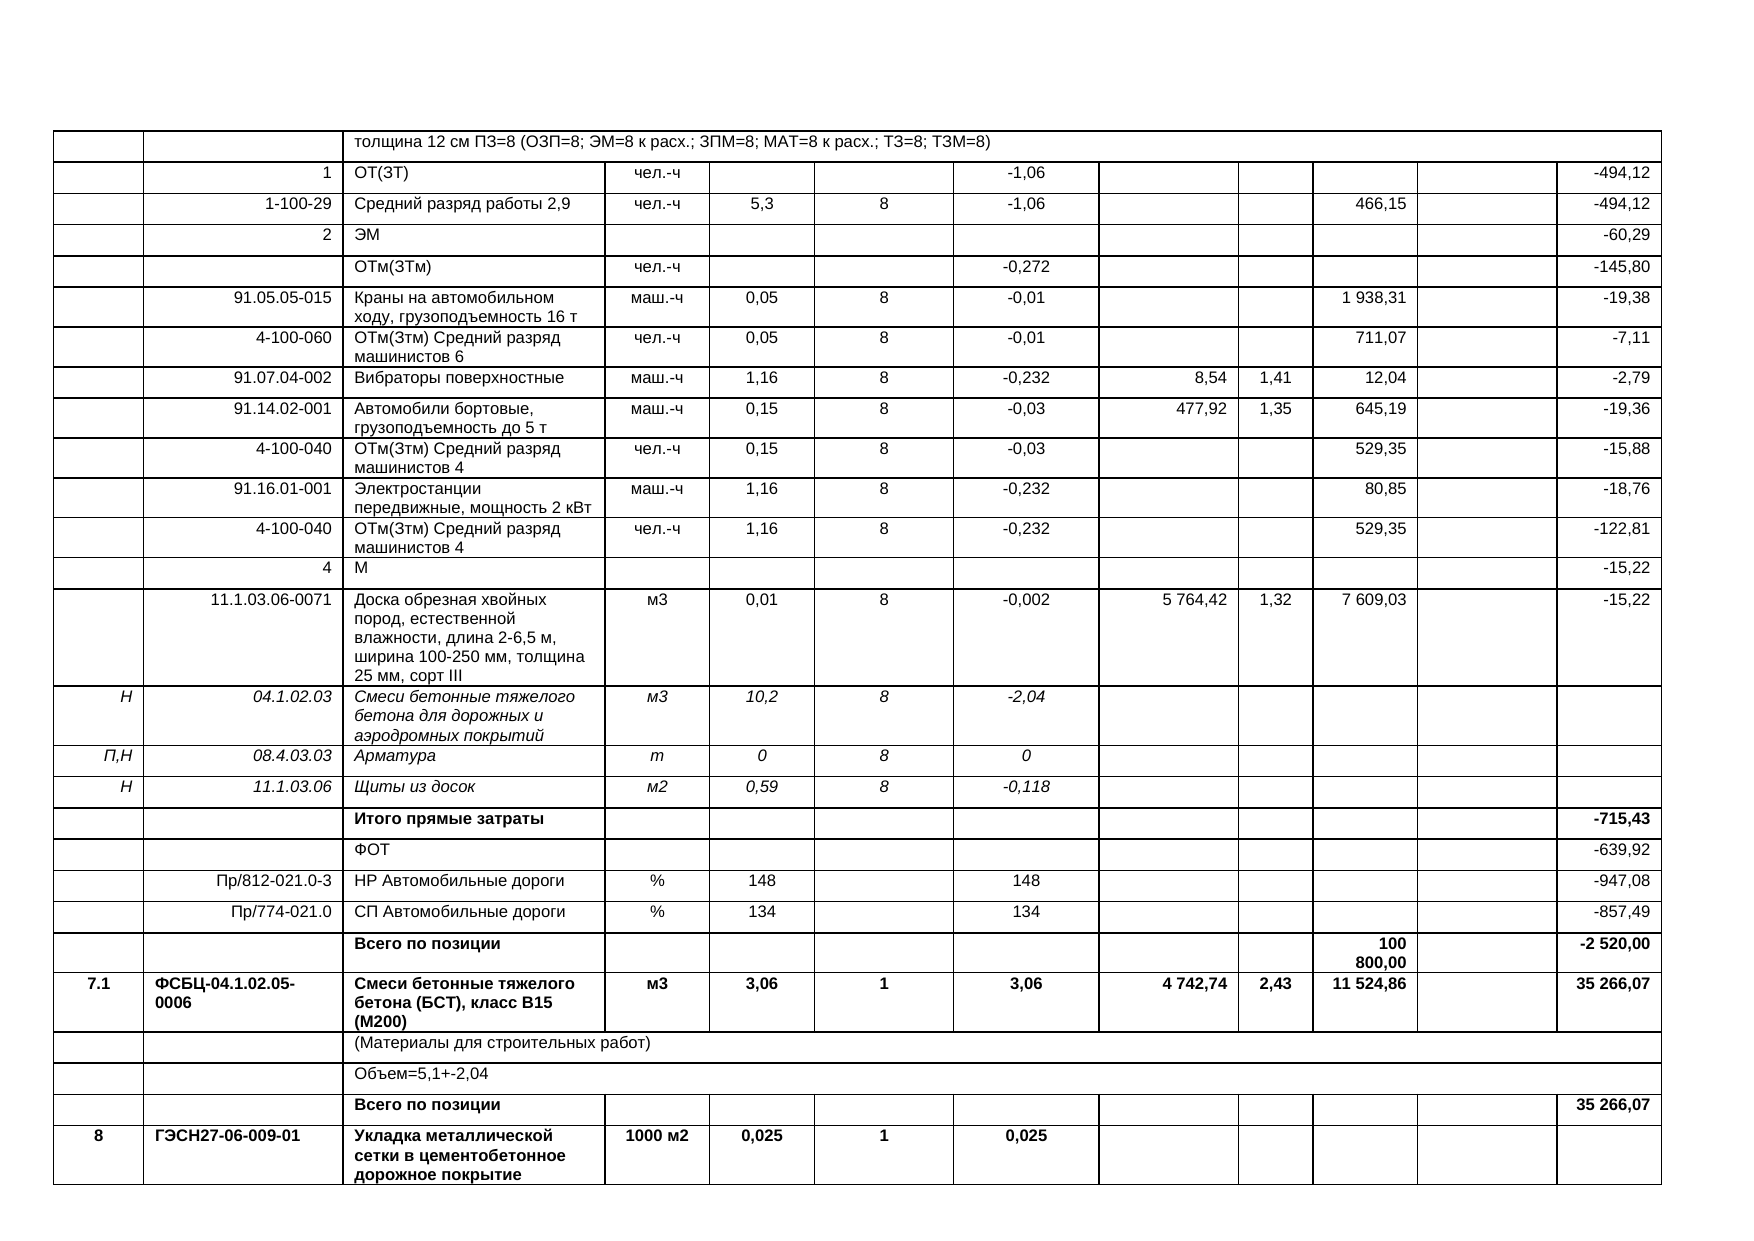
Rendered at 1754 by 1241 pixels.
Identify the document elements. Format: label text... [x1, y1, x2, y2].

table_cell [1239, 257, 1312, 286]
table_cell [954, 934, 1098, 972]
table_cell -0,01 [954, 328, 1098, 366]
table_cell т [606, 746, 709, 776]
table_cell -0,232 [954, 368, 1098, 397]
table_cell 12,04 [1314, 368, 1417, 397]
table_cell [1418, 257, 1556, 286]
table_cell Смеси бетонные тяжелого бетона для дорожных и аэродромных покрытий [344, 687, 604, 744]
table_cell 11.1.03.06-0071 [144, 590, 342, 685]
table_cell 4-100-060 [144, 328, 342, 366]
table_cell 2 [144, 225, 342, 255]
table_cell [54, 439, 143, 477]
table_cell 529,35 [1314, 518, 1417, 557]
table_cell чел.-ч [606, 328, 709, 366]
table_cell -639,92 [1558, 840, 1661, 869]
table_cell [1100, 328, 1238, 366]
table_cell Итого прямые затраты [344, 809, 604, 838]
table_cell -857,49 [1558, 902, 1661, 932]
table_cell 4 742,74 [1100, 973, 1238, 1031]
table_cell ГЭСН27-06-009-01 [144, 1126, 342, 1184]
table_cell -494,12 [1558, 194, 1661, 224]
table_cell [1418, 163, 1556, 192]
table_cell м3 [606, 687, 709, 744]
table_cell [1418, 687, 1556, 744]
table_cell ОТм(ЗТм) [344, 257, 604, 286]
table_cell [1314, 902, 1417, 932]
table_cell -0,232 [954, 479, 1098, 517]
table_cell 148 [710, 871, 814, 901]
table_cell -19,36 [1558, 399, 1661, 437]
table_cell 1-100-29 [144, 194, 342, 224]
table_cell 35 266,07 [1558, 1095, 1661, 1125]
table_cell [144, 1064, 342, 1093]
table_cell [1239, 225, 1312, 255]
table_cell [710, 809, 814, 838]
table_cell 1,16 [710, 479, 814, 517]
table_cell 04.1.02.03 [144, 687, 342, 744]
table_cell -122,81 [1558, 518, 1661, 557]
table_cell [54, 132, 143, 161]
table_cell Автомобили бортовые, грузоподъемность до 5 т [344, 399, 604, 437]
table_cell [815, 558, 953, 588]
table_cell [54, 1064, 143, 1093]
table_cell [1100, 840, 1238, 869]
table_cell -494,12 [1558, 163, 1661, 192]
table_cell [606, 934, 709, 972]
table_cell -0,118 [954, 777, 1098, 807]
table_cell -715,43 [1558, 809, 1661, 838]
table_cell 0,15 [710, 399, 814, 437]
table_cell 4-100-040 [144, 518, 342, 557]
table_cell [1314, 558, 1417, 588]
table_cell 0,01 [710, 590, 814, 685]
table_cell [1100, 257, 1238, 286]
table_cell [1100, 288, 1238, 326]
table_cell 11.1.03.06 [144, 777, 342, 807]
table_cell [1418, 368, 1556, 397]
table_cell м3 [606, 973, 709, 1031]
table_cell -1,06 [954, 163, 1098, 192]
table_cell [1418, 439, 1556, 477]
table_cell % [606, 902, 709, 932]
table_cell [954, 1095, 1098, 1125]
table_cell [710, 257, 814, 286]
table_cell [144, 132, 342, 161]
table_cell 466,15 [1314, 194, 1417, 224]
table_cell Электростанции передвижные, мощность 2 кВт [344, 479, 604, 517]
table_cell 477,92 [1100, 399, 1238, 437]
table_cell Вибраторы поверхностные [344, 368, 604, 397]
table_cell [1314, 687, 1417, 744]
table_cell м3 [606, 590, 709, 685]
table_cell 4-100-040 [144, 439, 342, 477]
table_cell [1314, 809, 1417, 838]
table_cell -0,002 [954, 590, 1098, 685]
table_cell [1418, 328, 1556, 366]
table_cell 1,16 [710, 518, 814, 557]
table_cell чел.-ч [606, 194, 709, 224]
table_cell [710, 558, 814, 588]
table_cell [144, 809, 342, 838]
table_cell -2,04 [954, 687, 1098, 744]
table_cell -15,88 [1558, 439, 1661, 477]
table_cell [606, 840, 709, 869]
table_cell -18,76 [1558, 479, 1661, 517]
table_cell -2 520,00 [1558, 934, 1661, 972]
table_cell [1239, 163, 1312, 192]
table_cell [144, 1033, 342, 1062]
table_cell -1,06 [954, 194, 1098, 224]
table_cell [1100, 871, 1238, 901]
table_cell [606, 558, 709, 588]
table_cell [144, 934, 342, 972]
table_cell [1418, 399, 1556, 437]
table_cell Смеси бетонные тяжелого бетона (БСТ), класс В15 (М200) [344, 973, 604, 1031]
table_cell [1314, 225, 1417, 255]
table_cell [606, 1095, 709, 1125]
table_cell [1239, 840, 1312, 869]
table_cell ОТм(Зтм) Средний разряд машинистов 4 [344, 439, 604, 477]
table_cell [1100, 479, 1238, 517]
table_cell -19,38 [1558, 288, 1661, 326]
table_cell 08.4.03.03 [144, 746, 342, 776]
table_cell [1418, 902, 1556, 932]
table_cell [1418, 194, 1556, 224]
table_cell [606, 809, 709, 838]
table_cell -0,232 [954, 518, 1098, 557]
table_cell [1239, 328, 1312, 366]
table_cell 1 938,31 [1314, 288, 1417, 326]
table_cell [1239, 479, 1312, 517]
table_cell [1418, 973, 1556, 1031]
table_cell [1314, 1095, 1417, 1125]
table_cell -0,272 [954, 257, 1098, 286]
table_cell чел.-ч [606, 518, 709, 557]
table_cell [54, 194, 143, 224]
table_cell 1,16 [710, 368, 814, 397]
table_cell [815, 225, 953, 255]
table_cell [1100, 934, 1238, 972]
table_cell [815, 1095, 953, 1125]
table_cell [144, 257, 342, 286]
table_cell 8 [815, 518, 953, 557]
table_cell 8,54 [1100, 368, 1238, 397]
table_cell [1100, 687, 1238, 744]
table_cell [1558, 1126, 1661, 1184]
table_cell [1100, 558, 1238, 588]
table_cell 148 [954, 871, 1098, 901]
table_cell % [606, 871, 709, 901]
table_cell [144, 840, 342, 869]
table_cell 8 [815, 746, 953, 776]
table_cell 100 800,00 [1314, 934, 1417, 972]
table_cell чел.-ч [606, 163, 709, 192]
table_cell [815, 163, 953, 192]
table_cell [54, 840, 143, 869]
table_cell [1418, 871, 1556, 901]
table_cell 1,41 [1239, 368, 1312, 397]
table_cell [1418, 288, 1556, 326]
table_cell 711,07 [1314, 328, 1417, 366]
table_cell [1239, 871, 1312, 901]
table_cell [54, 1095, 143, 1125]
table_cell [1418, 225, 1556, 255]
table_cell Н [54, 777, 143, 807]
table_cell [954, 840, 1098, 869]
table_cell НР Автомобильные дороги [344, 871, 604, 901]
table_cell 1,35 [1239, 399, 1312, 437]
table_cell 8 [815, 479, 953, 517]
table_cell [1418, 840, 1556, 869]
table_cell 0 [710, 746, 814, 776]
table_cell чел.-ч [606, 257, 709, 286]
table_cell [1239, 687, 1312, 744]
table_cell [954, 225, 1098, 255]
table_cell [54, 399, 143, 437]
table_cell [1239, 934, 1312, 972]
table_cell [1418, 934, 1556, 972]
table_cell [1100, 439, 1238, 477]
table_cell 2,43 [1239, 973, 1312, 1031]
table_cell 8 [815, 194, 953, 224]
table_cell 5 764,42 [1100, 590, 1238, 685]
table_cell [1239, 194, 1312, 224]
table_cell [1100, 902, 1238, 932]
table_cell [54, 479, 143, 517]
table_cell ФОТ [344, 840, 604, 869]
table_cell [1239, 809, 1312, 838]
table_cell Укладка металлической сетки в цементобетонное дорожное покрытие [344, 1126, 604, 1184]
table_cell -947,08 [1558, 871, 1661, 901]
table_cell [606, 225, 709, 255]
table_cell [710, 225, 814, 255]
table_cell [710, 1095, 814, 1125]
table_cell толщина 12 см ПЗ=8 (ОЗП=8; ЭМ=8 к расх.; ЗПМ=8; МАТ=8 к расх.; ТЗ=8; ТЗМ=8) [344, 132, 1661, 161]
table_cell Всего по позиции [344, 934, 604, 972]
table_cell [1100, 225, 1238, 255]
table_cell [710, 163, 814, 192]
table_cell 8 [815, 288, 953, 326]
table_cell 8 [815, 399, 953, 437]
table_cell 8 [815, 368, 953, 397]
table_cell [815, 871, 953, 901]
table_cell [54, 518, 143, 557]
table_cell Пр/774-021.0 [144, 902, 342, 932]
table_cell [1418, 558, 1556, 588]
table_cell [1558, 777, 1661, 807]
table_cell 3,06 [710, 973, 814, 1031]
table_cell [815, 902, 953, 932]
table_cell 91.16.01-001 [144, 479, 342, 517]
table_cell [1239, 1095, 1312, 1125]
table_cell Доска обрезная хвойных пород, естественной влажности, длина 2-6,5 м, ширина 100-250 мм, толщина 25 мм, сорт III [344, 590, 604, 685]
table_cell [1239, 746, 1312, 776]
table_cell 0,59 [710, 777, 814, 807]
table_cell [1418, 590, 1556, 685]
table_cell 91.07.04-002 [144, 368, 342, 397]
table_cell Краны на автомобильном ходу, грузоподъемность 16 т [344, 288, 604, 326]
table_cell -15,22 [1558, 590, 1661, 685]
table_cell Щиты из досок [344, 777, 604, 807]
table_cell 645,19 [1314, 399, 1417, 437]
table_cell 35 266,07 [1558, 973, 1661, 1031]
table_cell [1239, 902, 1312, 932]
table_cell Объем=5,1+-2,04 [344, 1064, 1661, 1093]
table_cell 1 [144, 163, 342, 192]
table_cell маш.-ч [606, 479, 709, 517]
table_cell [710, 934, 814, 972]
table_cell 3,06 [954, 973, 1098, 1031]
table_cell [954, 809, 1098, 838]
table_cell [815, 934, 953, 972]
table_cell 1 [815, 1126, 953, 1184]
table_cell 1,32 [1239, 590, 1312, 685]
table_cell ЭМ [344, 225, 604, 255]
table_cell [1418, 1095, 1556, 1125]
table_cell [1418, 746, 1556, 776]
table_cell [954, 558, 1098, 588]
table_cell [1418, 479, 1556, 517]
table_cell 8 [815, 328, 953, 366]
table_cell [1314, 746, 1417, 776]
table_cell [1100, 746, 1238, 776]
table_cell [815, 257, 953, 286]
table_cell [54, 163, 143, 192]
table_cell -15,22 [1558, 558, 1661, 588]
table_cell -145,80 [1558, 257, 1661, 286]
table_cell 0,15 [710, 439, 814, 477]
table_cell Н [54, 687, 143, 744]
table_cell Всего по позиции [344, 1095, 604, 1125]
table_cell [1239, 439, 1312, 477]
table_cell маш.-ч [606, 288, 709, 326]
table_cell ОТм(Зтм) Средний разряд машинистов 4 [344, 518, 604, 557]
table_cell [1239, 558, 1312, 588]
table_cell маш.-ч [606, 399, 709, 437]
table_cell [1418, 809, 1556, 838]
table_cell -0,03 [954, 439, 1098, 477]
table_cell [1314, 871, 1417, 901]
table_cell [54, 328, 143, 366]
table_cell -60,29 [1558, 225, 1661, 255]
table_cell [1239, 518, 1312, 557]
table_cell -0,01 [954, 288, 1098, 326]
table_cell [1100, 809, 1238, 838]
table_cell [54, 590, 143, 685]
table_cell [144, 1095, 342, 1125]
table_cell СП Автомобильные дороги [344, 902, 604, 932]
table_cell 134 [954, 902, 1098, 932]
table_cell -0,03 [954, 399, 1098, 437]
table_cell -7,11 [1558, 328, 1661, 366]
table_cell М [344, 558, 604, 588]
table_cell 8 [54, 1126, 143, 1184]
table_cell [54, 558, 143, 588]
table_cell м2 [606, 777, 709, 807]
table_cell 91.14.02-001 [144, 399, 342, 437]
table_cell [1314, 777, 1417, 807]
table_cell 0,05 [710, 328, 814, 366]
table_cell 0,025 [710, 1126, 814, 1184]
table_cell 1 [815, 973, 953, 1031]
table_cell 10,2 [710, 687, 814, 744]
table_cell 8 [815, 777, 953, 807]
table_cell [54, 902, 143, 932]
table_cell [1239, 288, 1312, 326]
table_cell [1100, 1095, 1238, 1125]
table_cell 8 [815, 590, 953, 685]
table_cell 91.05.05-015 [144, 288, 342, 326]
table_cell [1314, 840, 1417, 869]
table_cell маш.-ч [606, 368, 709, 397]
table_cell 8 [815, 439, 953, 477]
table_cell 5,3 [710, 194, 814, 224]
table_cell Средний разряд работы 2,9 [344, 194, 604, 224]
table_cell [1100, 194, 1238, 224]
table_cell [1239, 777, 1312, 807]
table_cell [1314, 257, 1417, 286]
table_cell [54, 1033, 143, 1062]
table_cell 134 [710, 902, 814, 932]
table_cell [54, 368, 143, 397]
table_cell Арматура [344, 746, 604, 776]
table_cell [815, 840, 953, 869]
table_cell [1100, 163, 1238, 192]
table_cell [1418, 518, 1556, 557]
table_cell [1100, 1126, 1238, 1184]
table_cell ОТм(Зтм) Средний разряд машинистов 6 [344, 328, 604, 366]
table_cell [54, 934, 143, 972]
table_cell [1314, 163, 1417, 192]
table_cell [1100, 777, 1238, 807]
table_cell [1558, 687, 1661, 744]
table_cell [710, 840, 814, 869]
table_cell -2,79 [1558, 368, 1661, 397]
table_cell [1418, 777, 1556, 807]
table_cell [54, 288, 143, 326]
table_cell 0,05 [710, 288, 814, 326]
table_cell 4 [144, 558, 342, 588]
table_cell [1418, 1126, 1556, 1184]
table_cell [1314, 1126, 1417, 1184]
table_cell 7 609,03 [1314, 590, 1417, 685]
table_cell 7.1 [54, 973, 143, 1031]
table_cell [54, 871, 143, 901]
table_cell 0,025 [954, 1126, 1098, 1184]
table_cell П,Н [54, 746, 143, 776]
table_cell [54, 257, 143, 286]
table_cell Пр/812-021.0-3 [144, 871, 342, 901]
table_cell 529,35 [1314, 439, 1417, 477]
table_cell [54, 809, 143, 838]
table_cell чел.-ч [606, 439, 709, 477]
table_cell ОТ(ЗТ) [344, 163, 604, 192]
table_cell 1000 м2 [606, 1126, 709, 1184]
table_cell [54, 225, 143, 255]
table_cell [1100, 518, 1238, 557]
table_cell [815, 809, 953, 838]
table_cell 8 [815, 687, 953, 744]
table_cell [1558, 746, 1661, 776]
table_cell 80,85 [1314, 479, 1417, 517]
table_cell 11 524,86 [1314, 973, 1417, 1031]
table_cell ФСБЦ-04.1.02.05-0006 [144, 973, 342, 1031]
table_cell (Материалы для строительных работ) [344, 1033, 1661, 1062]
table_cell 0 [954, 746, 1098, 776]
table_cell [1239, 1126, 1312, 1184]
